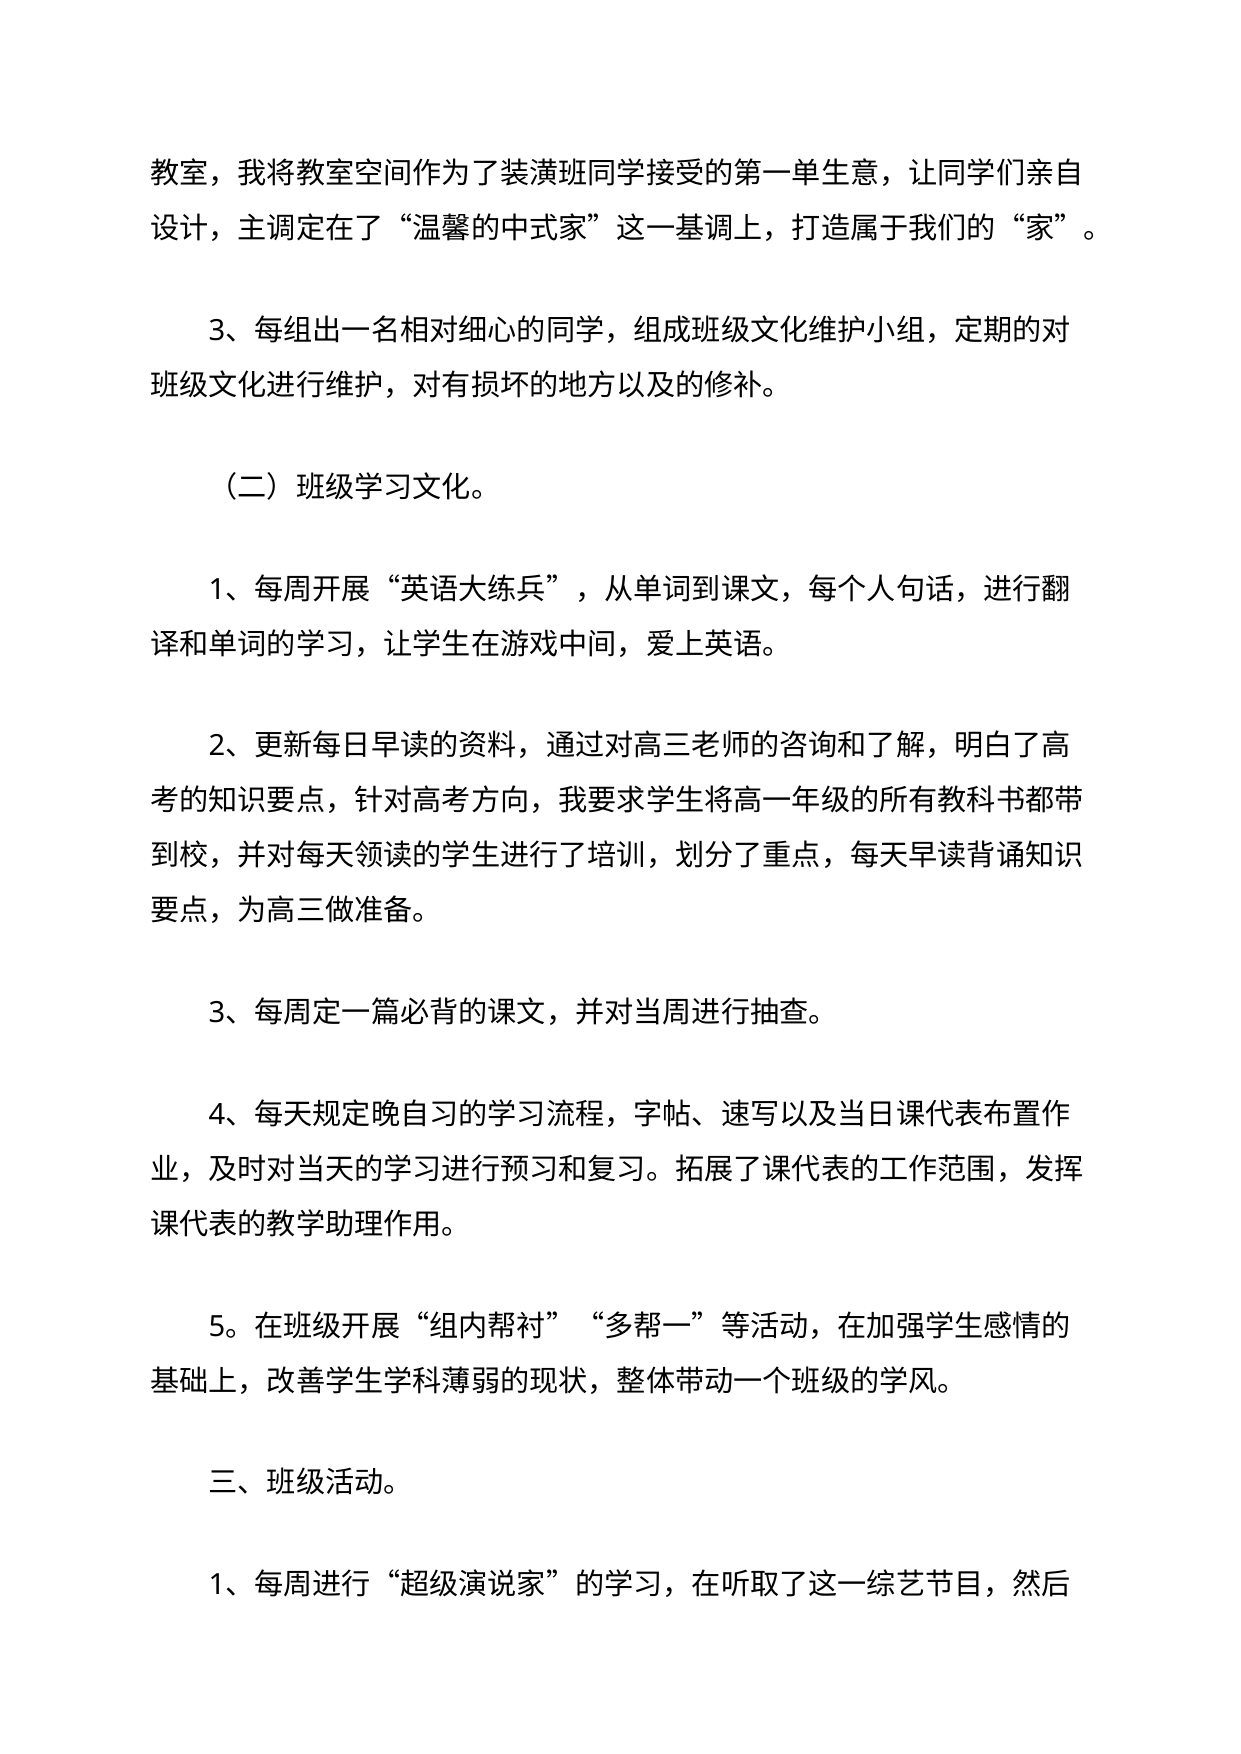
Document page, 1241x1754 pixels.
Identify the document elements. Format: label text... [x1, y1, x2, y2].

text （二）班级学习文化。 [150, 463, 1090, 506]
text 4、每天规定晚自习的学习流程，字帖、速写以及当日课代表布置作业，及时对当天的学习进行预习和复习。拓展了课代表的工作范围，发挥课代表的教学助理作用。 [150, 1091, 1090, 1243]
text 5。在班级开展“组内帮衬”“多帮一”等活动，在加强学生感情的基础上，改善学生学科薄弱的现状，整体带动一个班级的学风。 [150, 1302, 1090, 1399]
text 三、班级活动。 [150, 1459, 1090, 1501]
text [150, 150, 1090, 247]
text 2、更新每日早读的资料，通过对高三老师的咨询和了解，明白了高考的知识要点，针对高考方向，我要求学生将高一年级的所有教科书都带到校，并对每天领读的学生进行了培训，划分了重点，每天早读背诵知识要点，为高三做准备。 [150, 722, 1090, 929]
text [150, 1561, 1090, 1603]
text 3、每周定一篇必背的课文，并对当周进行抽查。 [150, 988, 1090, 1031]
text 3、每组出一名相对细心的同学，组成班级文化维护小组，定期的对班级文化进行维护，对有损坏的地方以及的修补。 [150, 307, 1090, 404]
text 1、每周开展“英语大练兵”，从单词到课文，每个人句话，进行翻译和单词的学习，让学生在游戏中间，爱上英语。 [150, 565, 1090, 662]
